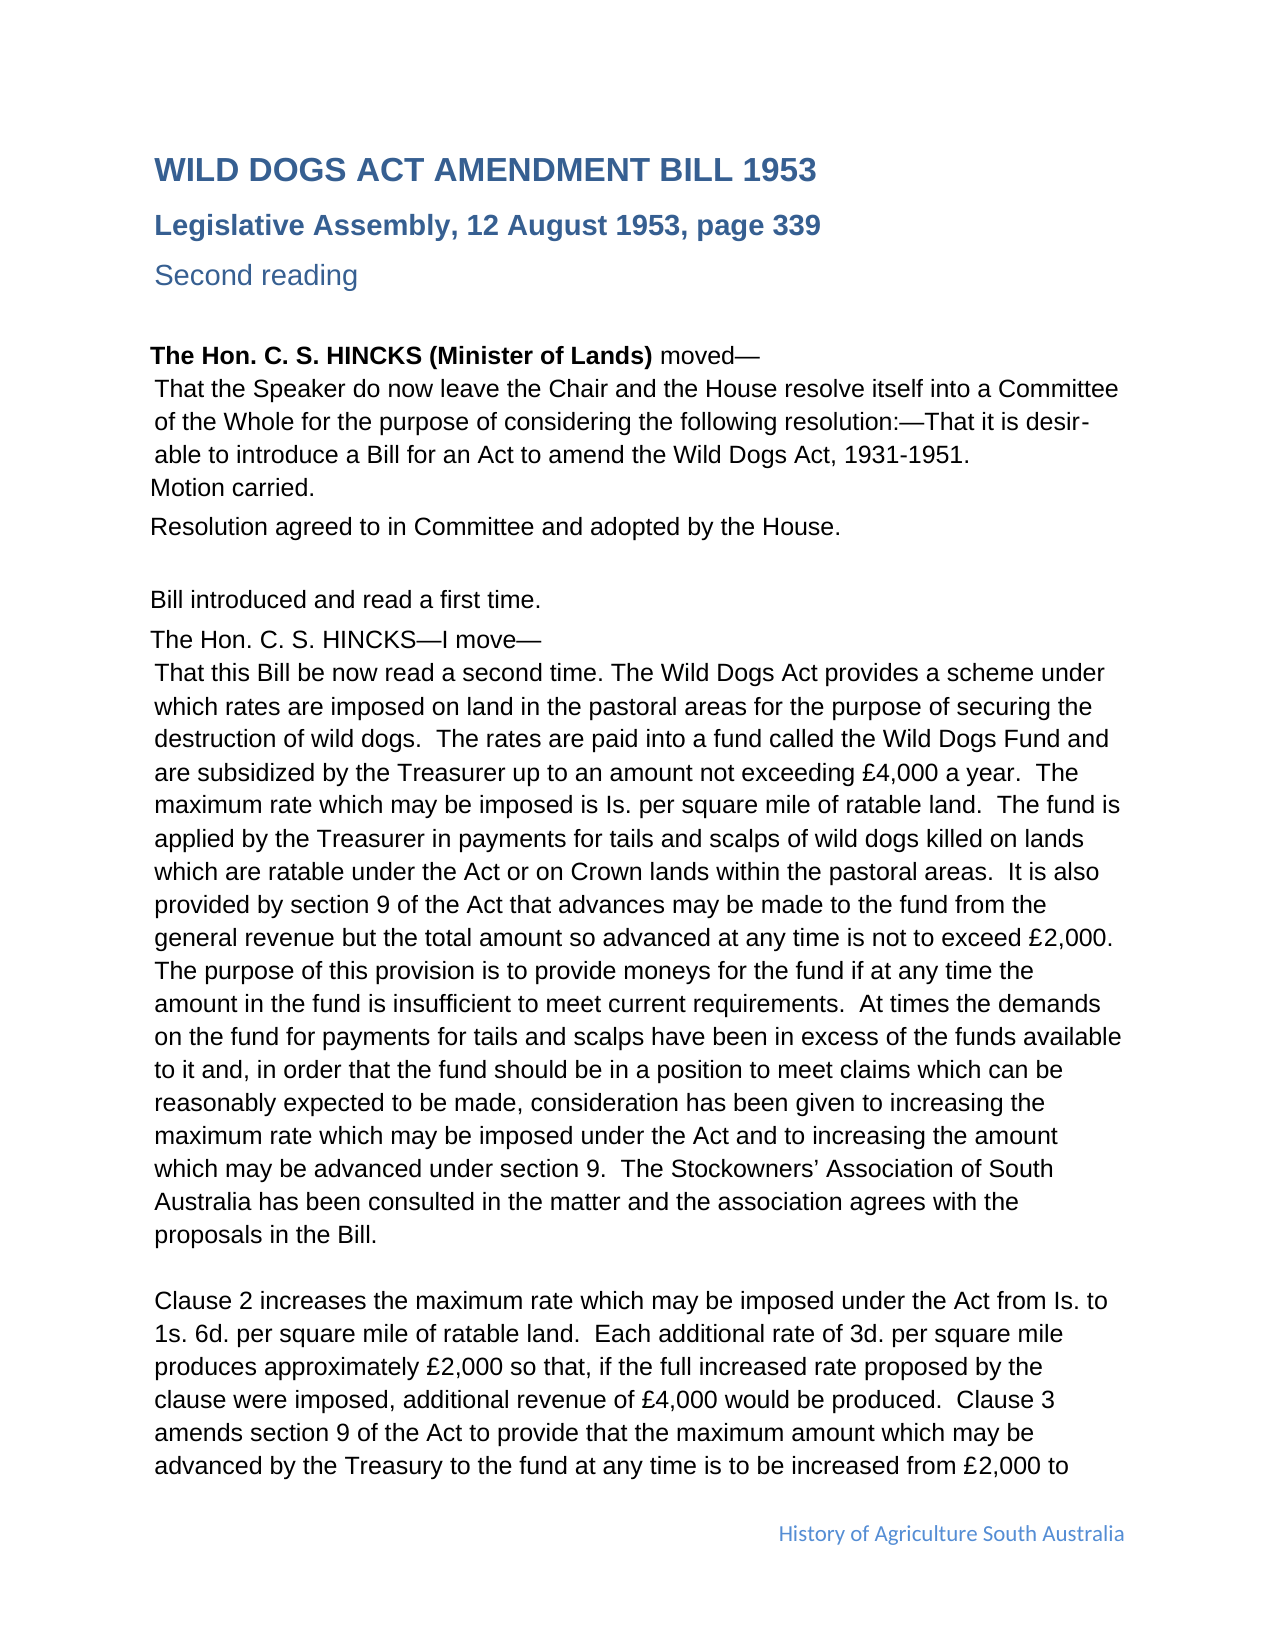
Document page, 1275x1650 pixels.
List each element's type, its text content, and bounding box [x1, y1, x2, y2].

text Motion carried. [150, 473, 1125, 502]
text The Hon. C. S. HINCKS—I move— [150, 625, 1125, 654]
text WILD DOGS ACT AMENDMENT BILL 1953 [154, 150, 1125, 188]
text Clause 2 increases the maximum rate which may be imposed under the Act from Is. to [154, 1286, 1123, 1314]
text The Hon. C. S. HINCKS (Minister of Lands) moved— [150, 341, 1123, 370]
text That the Speaker do now leave the Chair and the House resolve itself into a Committee of the Whole for the purpose of considering the following resolution:—That it is desirable to introduce a Bill for an Act to amend the Wild Dogs Act, 1931-1951. [154, 374, 1123, 469]
text That this Bill be now read a second time. The Wild Dogs Act provides a scheme under which rates are imposed on land in the pastoral areas for the purpose of securing the destruction of wild dogs. The rates are paid into a fund called the Wild Dogs Fund and are subsidized by the Treasurer up to an amount not exceeding £4,000 a year. The maximum rate which may be imposed is Is. per square mile of ratable land. The fund is applied by the Treasurer in payments for tails and scalps of wild dogs killed on lands which are ratable under the Act or on Crown lands within the pastoral areas. It is also provided by section 9 of the Act that advances may be made to the fund from the general revenue but the total amount so advanced at any time is not to exceed £2,000. The purpose of this provision is to provide moneys for the fund if at any time the amount in the fund is insufficient to meet current requirements. At times the demands on the fund for payments for tails and scalps have been in excess of the funds available to it and, in order that the fund should be in a position to meet claims which can be reasonably expected to be made, consideration has been given to increasing the maximum rate which may be imposed under the Act and to increasing the amount which may be advanced under section 9. The Stockowners’ Association of South Australia has been consulted in the matter and the association agrees with the proposals in the Bill. [154, 658, 1123, 1248]
text Legislative Assembly, 12 August 1953, page 339 [154, 208, 1125, 241]
text Bill introduced and read a first time. [150, 585, 1125, 614]
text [154, 1319, 1123, 1480]
text Resolution agreed to in Committee and adopted by the House. [150, 512, 1123, 541]
text Second reading [154, 258, 1125, 291]
